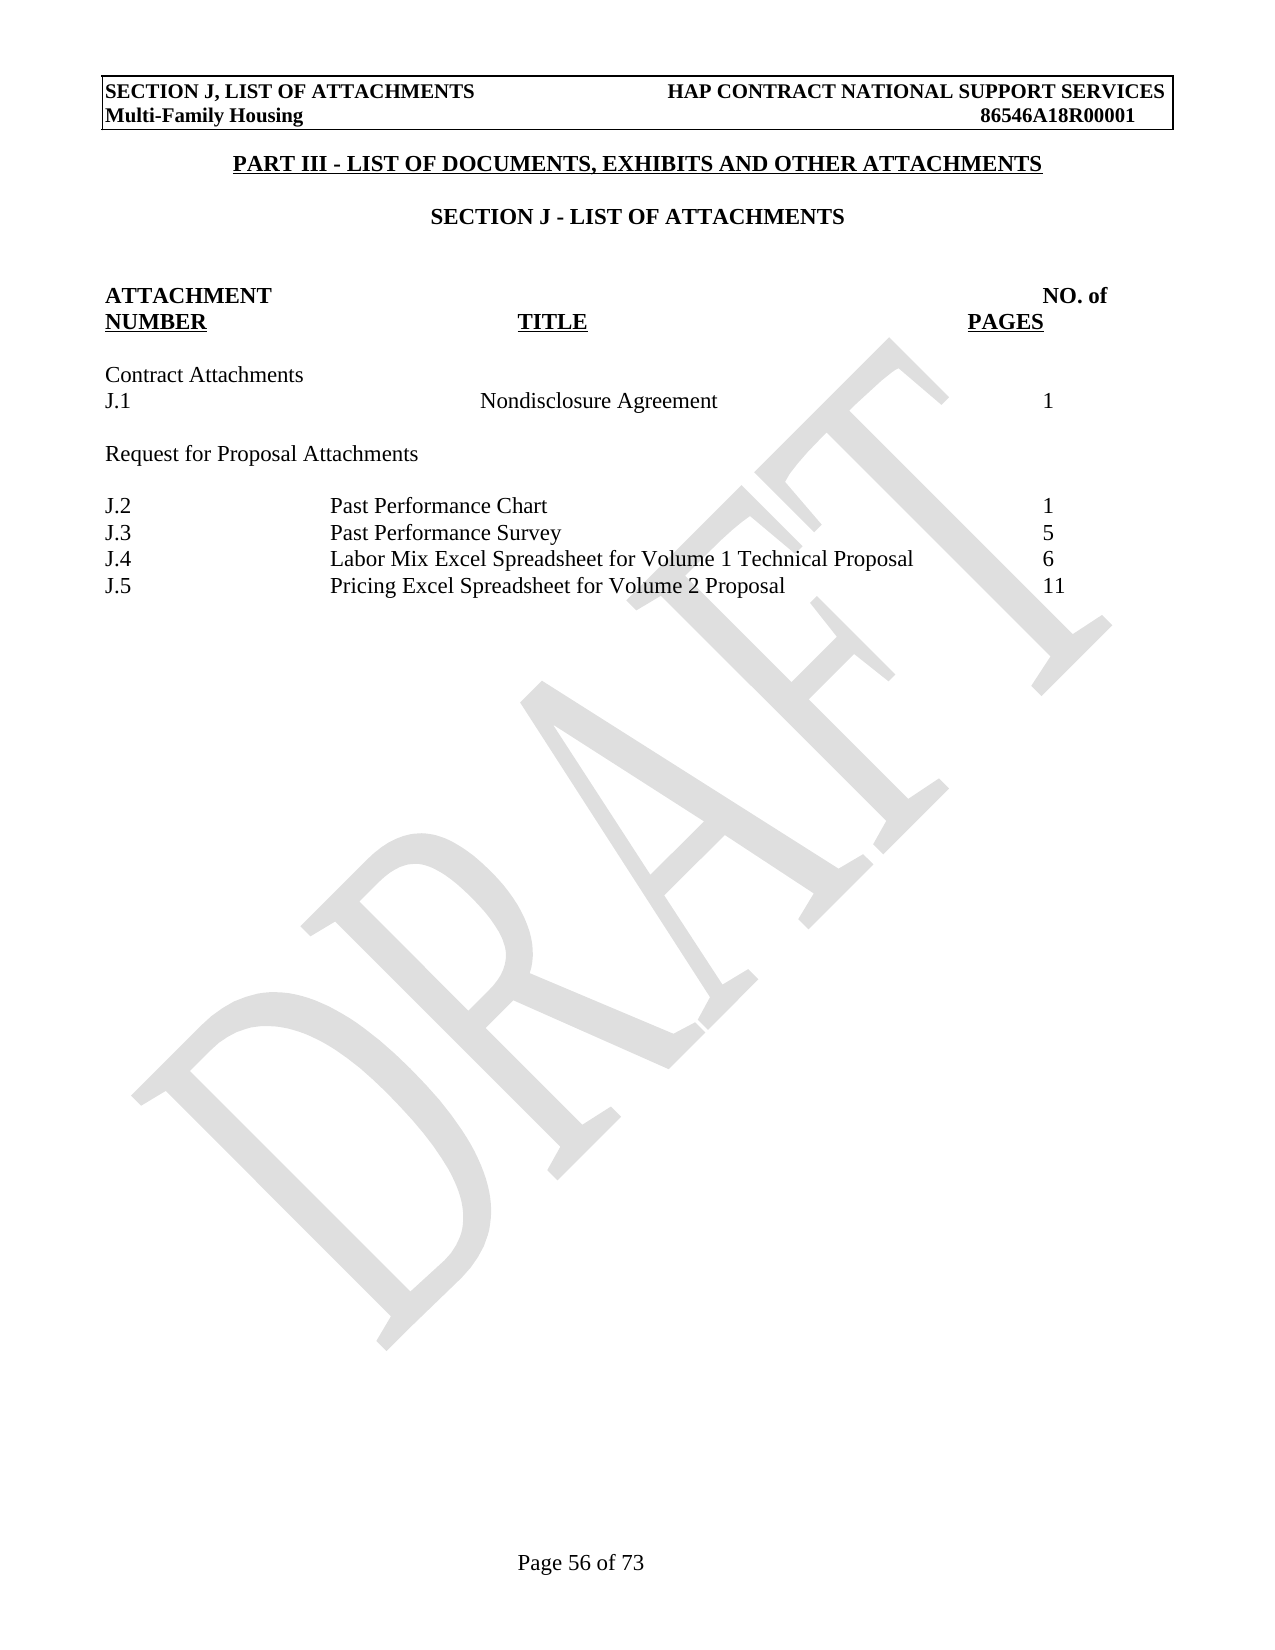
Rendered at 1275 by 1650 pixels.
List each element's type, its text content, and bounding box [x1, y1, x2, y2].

text SECTION J - LIST OF ATTACHMENTS [105, 203, 1170, 229]
text PART III - LIST OF DOCUMENTS, EXHIBITS AND OTHER ATTACHMENTS [105, 150, 1170, 176]
text Contract Attachments [105, 361, 1170, 387]
text J.1 Nondisclosure Agreement 1 [105, 387, 1170, 413]
list J.4 Labor Mix Excel Spreadsheet for Volume 1 Technical Proposal 6 [105, 545, 1170, 572]
list Request for Proposal Attachments [105, 440, 1170, 466]
text NUMBER TITLE PAGES [105, 308, 1170, 334]
list J.5 Pricing Excel Spreadsheet for Volume 2 Proposal 11 [105, 572, 1170, 598]
list J.2 Past Performance Chart 1 [105, 493, 1170, 519]
list J.3 Past Performance Survey 5 [105, 519, 1170, 545]
text ATTACHMENT NO. of [105, 282, 1170, 308]
